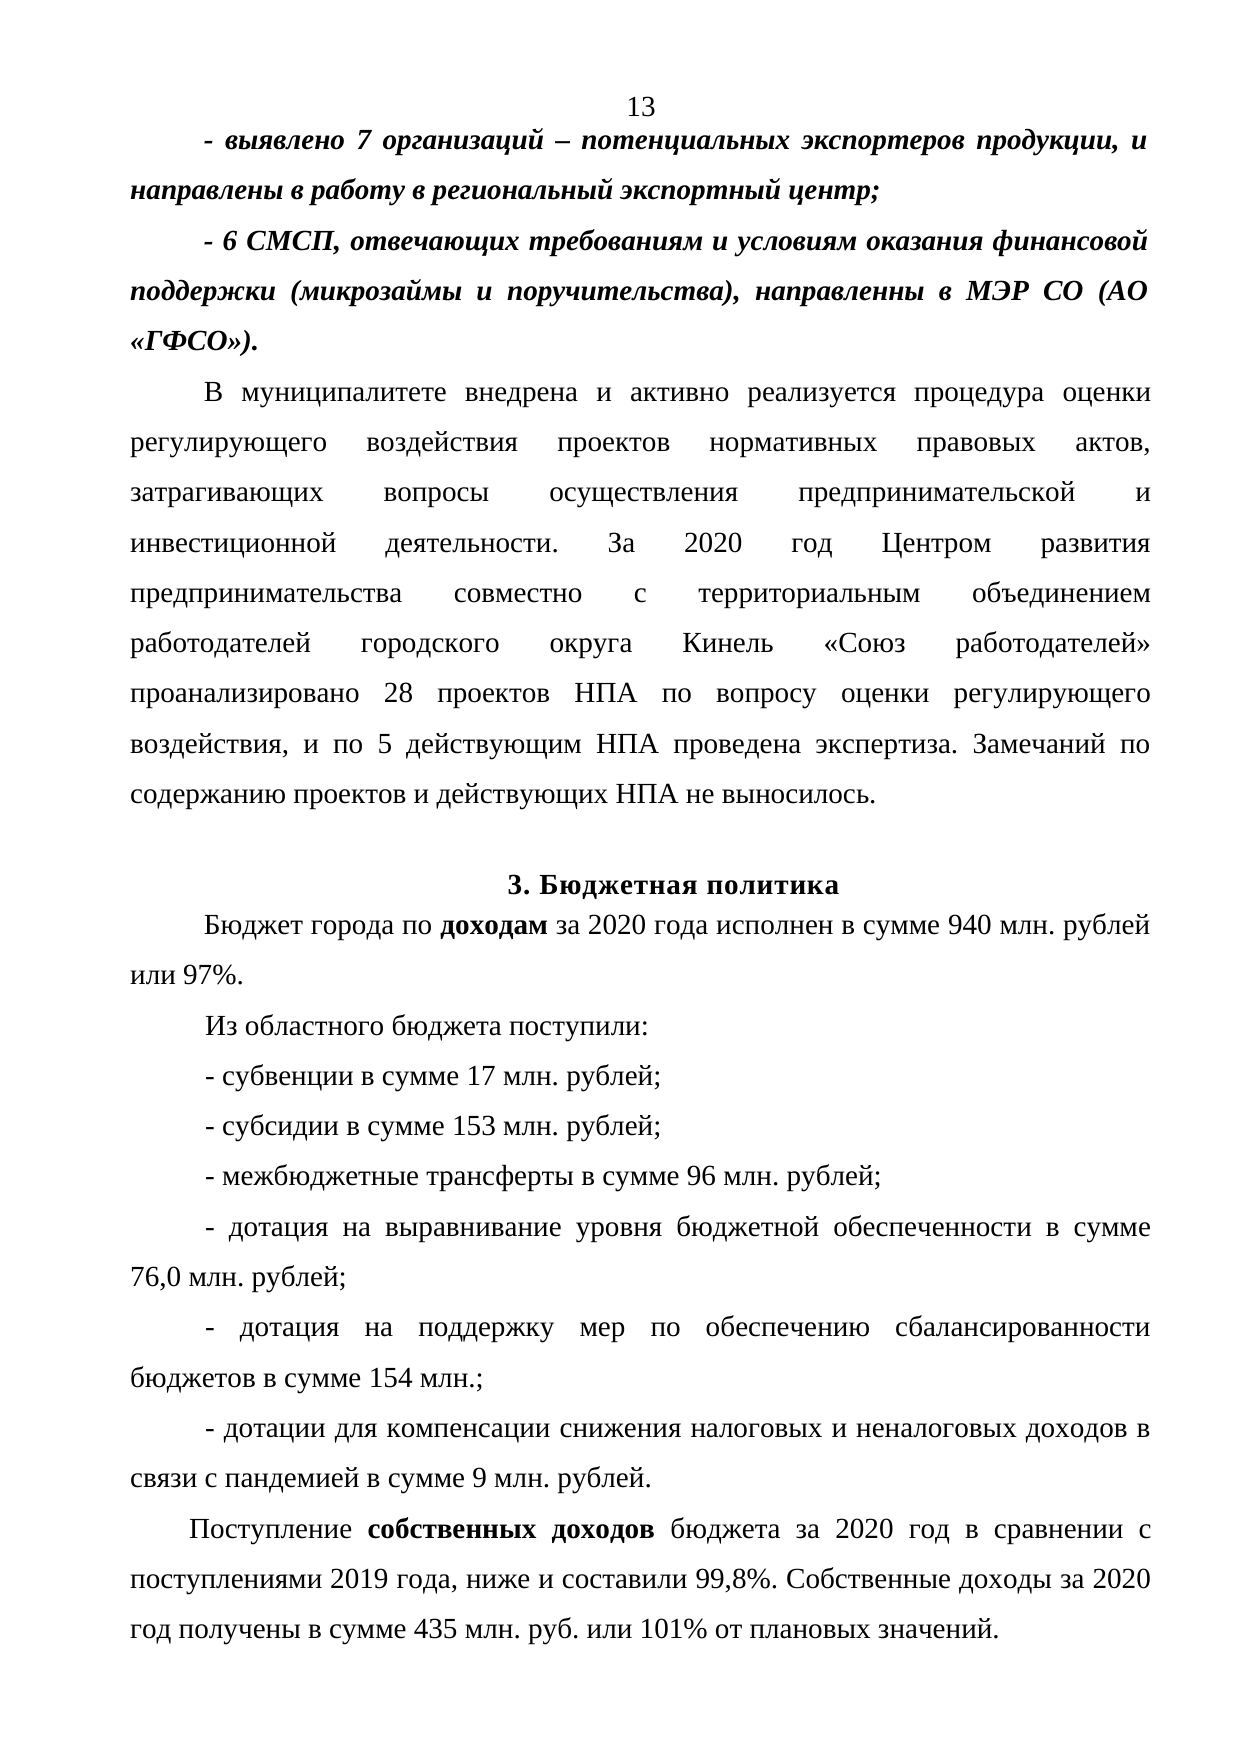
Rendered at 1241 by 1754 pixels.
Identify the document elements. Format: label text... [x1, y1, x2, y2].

text Бюджет города по доходам за 2020 года исполнен в сумме 940 млн. рублей или 97%. [130, 907, 1152, 991]
text - дотации для компенсации снижения налоговых и неналоговых доходов в связи с пандемией в сумме 9 млн. рублей. [130, 1410, 1152, 1494]
text - дотация на поддержку мер по обеспечению сбалансированности бюджетов в сумме 154 млн.; [130, 1309, 1152, 1393]
text - субвенции в сумме 17 млн. рублей; [130, 1058, 1152, 1091]
text Поступление собственных доходов бюджета за 2020 год в сравнении с поступлениями 2019 года, ниже и составили 99,8%. Собственные доходы за 2020 год получены в сумме 435 млн. руб. или 101% от плановых значений. [130, 1511, 1152, 1645]
text Из областного бюджета поступили: [130, 1008, 1152, 1041]
text - 6 СМСП, отвечающих требованиям и условиям оказания финансовой поддержки (микрозаймы и поручительства), направленны в МЭР СО (АО «ГФСО»). [130, 223, 1152, 357]
text 3. Бюджетная политика [130, 867, 1152, 900]
text - дотация на выравнивание уровня бюджетной обеспеченности в сумме 76,0 млн. рублей; [130, 1209, 1152, 1293]
text - субсидии в сумме 153 млн. рублей; [130, 1108, 1152, 1142]
text - межбюджетные трансферты в сумме 96 млн. рублей; [130, 1158, 1152, 1192]
text В муниципалитете внедрена и активно реализуется процедура оценки регулирующего воздействия проектов нормативных правовых актов, затрагивающих вопросы осуществления предпринимательской и инвестиционной деятельности. За 2020 год Центром развития предпринимательства совместно с территориальным объединением работодателей городского округа Кинель «Союз работодателей» проанализировано 28 проектов НПА по вопросу оценки регулирующего воздействия, и по 5 действующим НПА проведена экспертиза. Замечаний по содержанию проектов и действующих НПА не выносилось. [130, 374, 1152, 810]
text - выявлено 7 организаций – потенциальных экспортеров продукции, и направлены в работу в региональный экспортный центр; [130, 122, 1152, 206]
